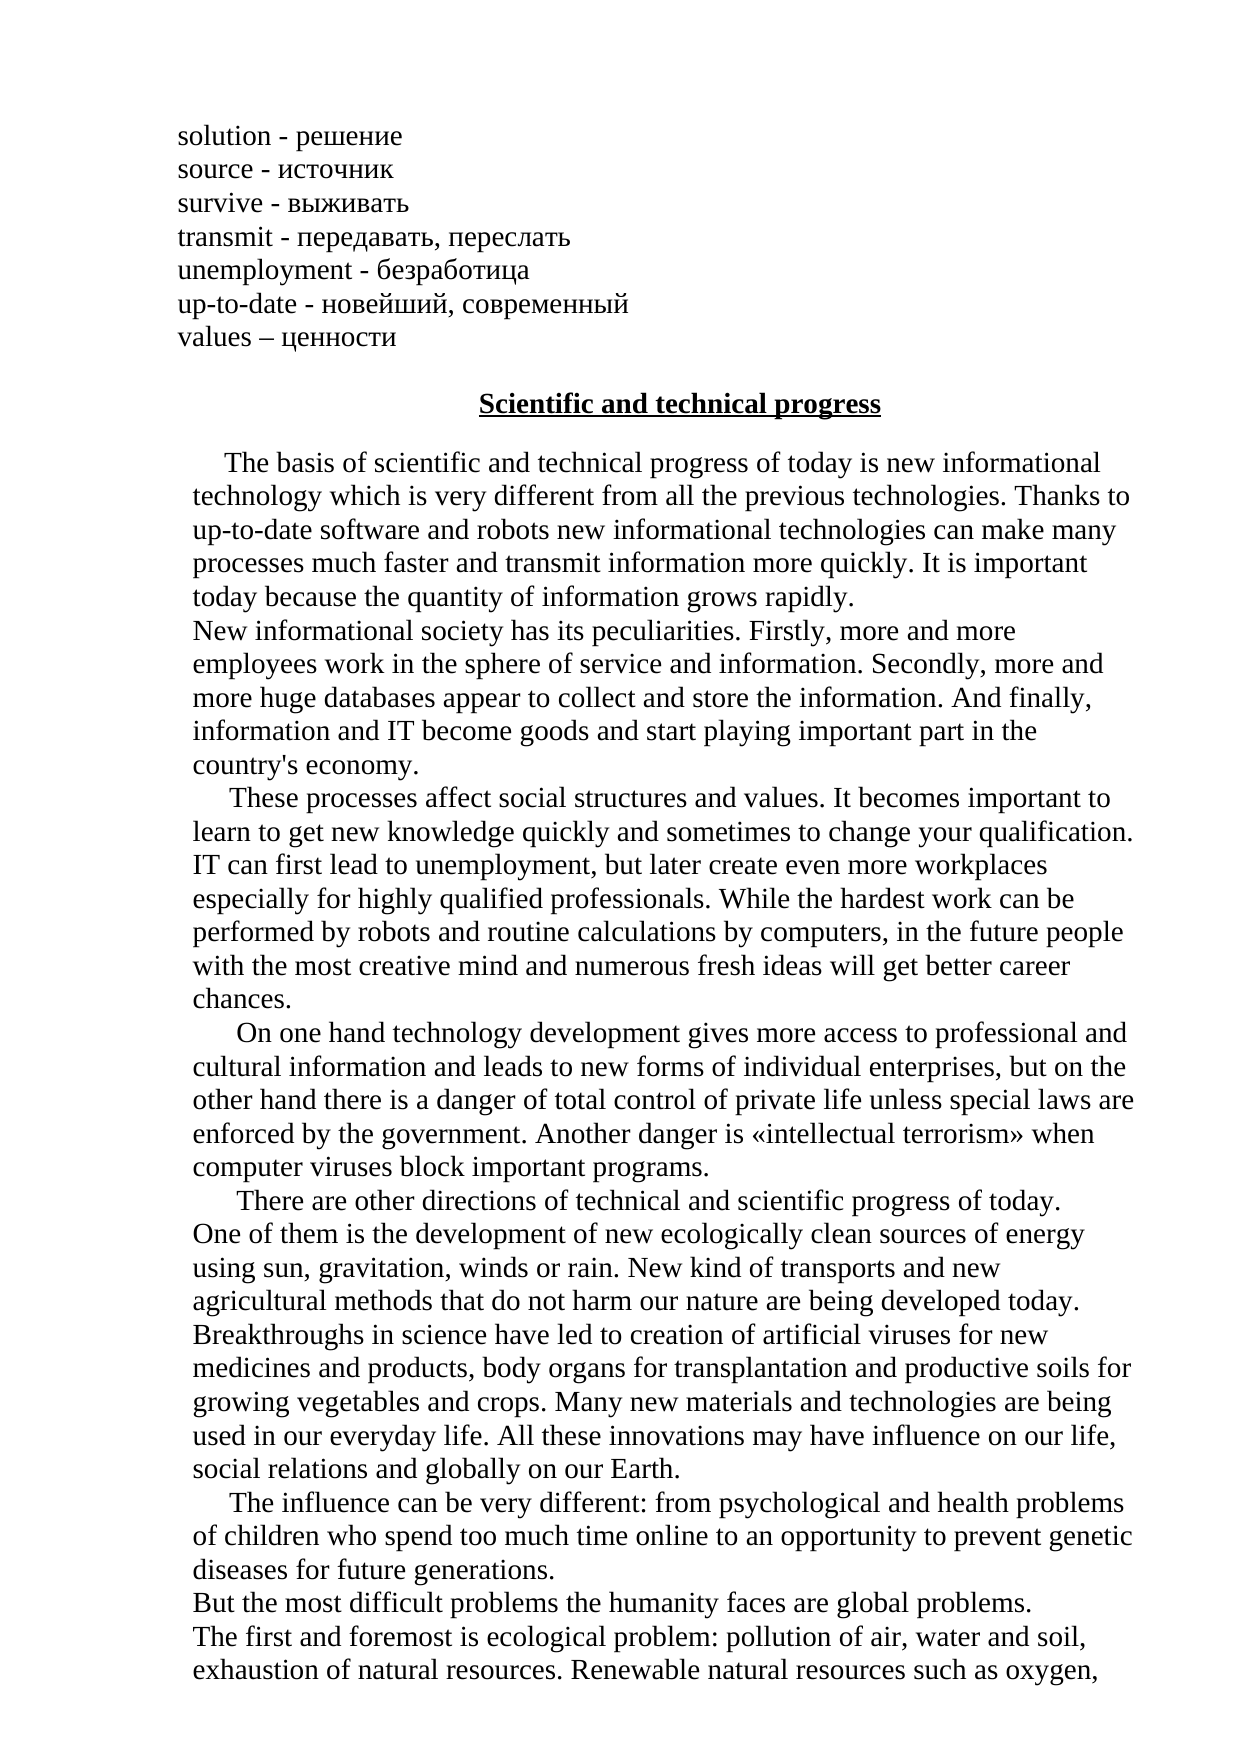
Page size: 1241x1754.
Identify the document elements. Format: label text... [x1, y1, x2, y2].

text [192, 445, 1136, 1686]
text values – ценности [177, 319, 1152, 353]
text source - источник [177, 152, 1152, 185]
text solution - решение [177, 118, 1152, 152]
text survive - выживать [177, 185, 1152, 219]
text unemployment - безработица [177, 252, 1152, 286]
text transmit - передавать, переслать [177, 219, 1152, 252]
text Scientific and technical progress [193, 386, 1136, 420]
text up-to-date - новейший, современный [177, 286, 1152, 319]
